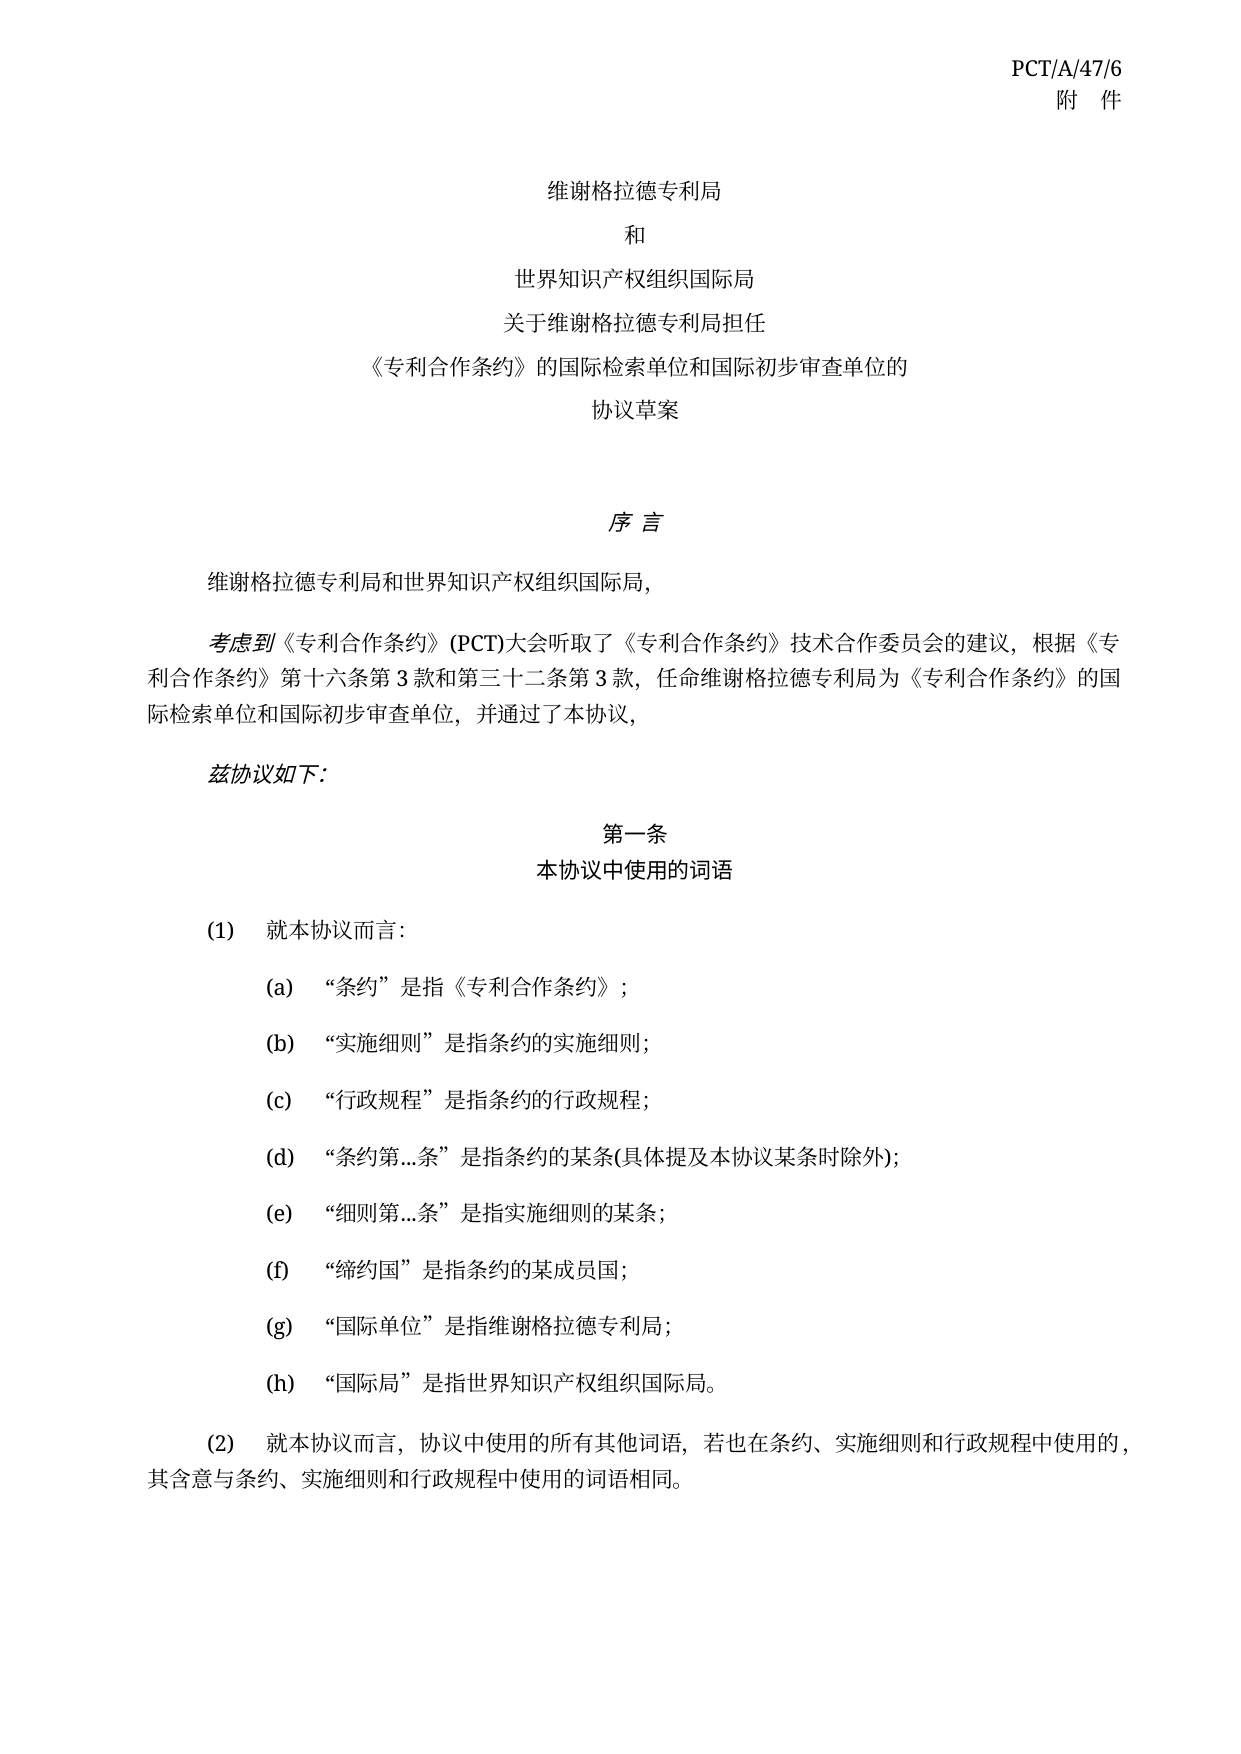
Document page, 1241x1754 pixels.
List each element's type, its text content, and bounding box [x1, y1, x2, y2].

text (c) “行政规程”是指条约的行政规程； [148, 1083, 1122, 1115]
text 序 言 [148, 505, 1122, 537]
text (d) “条约第...条”是指条约的某条(具体提及本协议某条时除外)； [148, 1140, 1122, 1171]
text (h) “国际局”是指世界知识产权组织国际局。 [148, 1366, 1122, 1397]
text (e) “细则第...条”是指实施细则的某条； [148, 1196, 1122, 1228]
text (a) “条约”是指《专利合作条约》； [148, 970, 1122, 1002]
text 和 [148, 218, 1122, 249]
text (1) 就本协议而言： [148, 909, 1122, 945]
text 维谢格拉德专利局 [148, 174, 1122, 205]
text 关于维谢格拉德专利局担任 [148, 306, 1122, 337]
text 协议草案 [148, 394, 1122, 425]
text (f) “缔约国”是指条约的某成员国； [148, 1253, 1122, 1284]
text (b) “实施细则”是指条约的实施细则； [148, 1027, 1122, 1058]
text 兹协议如下： [148, 753, 1122, 789]
text 世界知识产权组织国际局 [148, 262, 1122, 293]
text 第一条 本协议中使用的词语 [148, 814, 1122, 884]
text 维谢格拉德专利局和世界知识产权组织国际局， [148, 562, 1122, 597]
text 《专利合作条约》的国际检索单位和国际初步审查单位的 [148, 350, 1122, 381]
text (g) “国际单位”是指维谢格拉德专利局； [148, 1309, 1122, 1341]
text (2) 就本协议而言，协议中使用的所有其他词语，若也在条约、实施细则和行政规程中使用的，其含意与条约、实施细则和行政规程中使用的词语相同。 [148, 1422, 1122, 1493]
text 考虑到《专利合作条约》(PCT)大会听取了《专利合作条约》技术合作委员会的建议，根据《专利合作条约》第十六条第3款和第三十二条第3款，任命维谢格拉德专利局为《专利合作条约》的国际检索单位和国际初步审查单位，并通过了本协议， [148, 622, 1122, 728]
